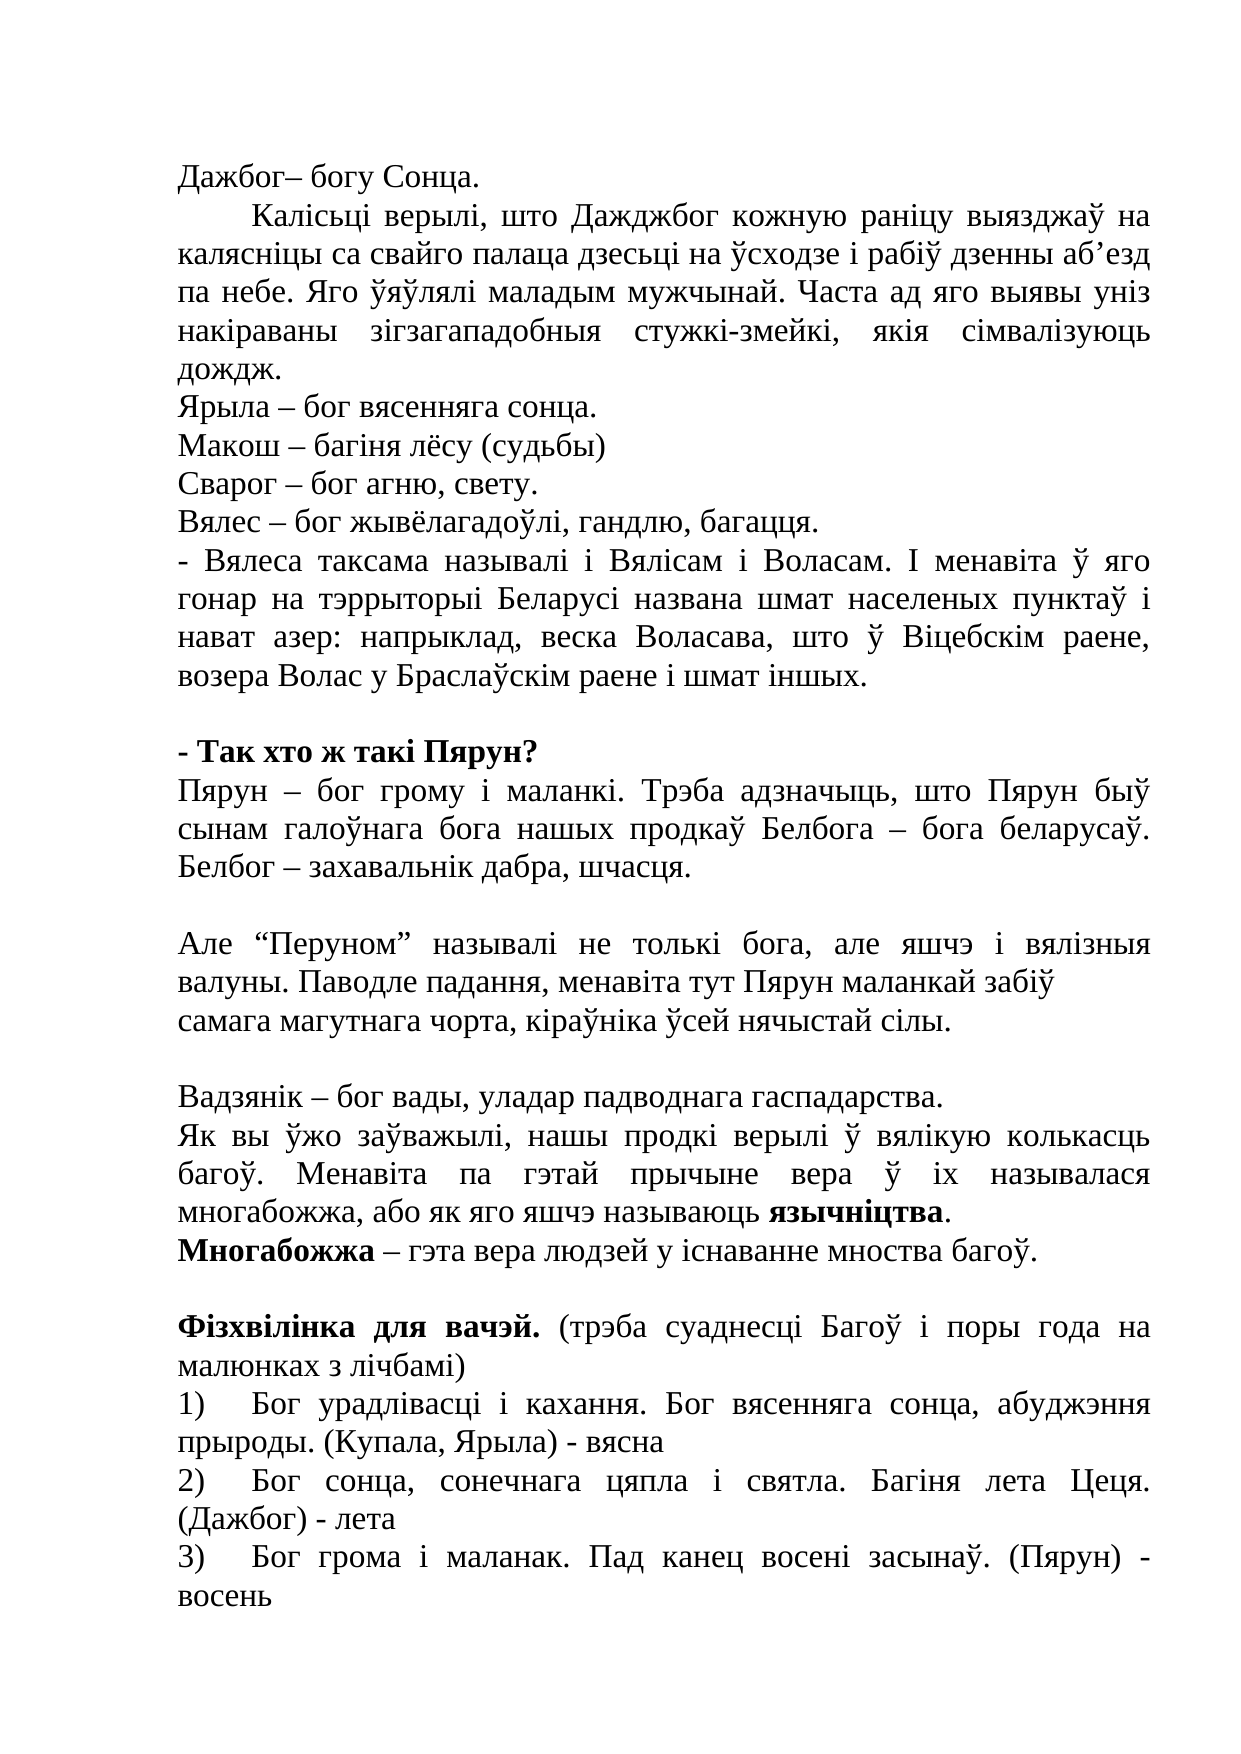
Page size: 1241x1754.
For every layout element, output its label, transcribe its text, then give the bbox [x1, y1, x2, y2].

text Вадзянік – бог вады, уладар падводнага гаспадарства. [177, 1076, 1152, 1115]
text Як вы ўжо заўважылі, нашы продкі верылі ў вялікую колькасць багоў. Менавіта па гэтай прычыне вера ў іх называлася многабожжа, або як яго яшчэ называюць язычніцтва. [177, 1115, 1152, 1230]
text Вялес – бог жывёлагадоўлі, гандлю, багацця. [177, 501, 1152, 540]
text Многабожжа – гэта вера людзей у існаванне мноства багоў. [177, 1230, 1152, 1268]
text - Вялеса таксама называлі і Вялісам і Воласам. І менавіта ў яго гонар на тэррыторыі Беларусі названа шмат населеных пунктаў і нават азер: напрыклад, веска Воласава, што ў Віцебскім раене, возера Волас у Браслаўскім раене і шмат іншых. [177, 540, 1152, 693]
text Пярун – бог грому і маланкі. Трэба адзначыць, што Пярун быў сынам галоўнага бога нашых продкаў Белбога – бога беларусаў. Белбог – захавальнік дабра, шчасця. [177, 770, 1152, 885]
list Бог грома і маланак. Пад канец восені засынаў. (Пярун) - восень [177, 1536, 1152, 1613]
text Макош – багіня лёсу (судьбы) [177, 425, 1152, 463]
text Сварог – бог агню, свету. [177, 463, 1152, 501]
text Але “Перуном” называлі не толькі бога, але яшчэ і вялізныя валуны. Паводле падання, менавіта тут Пярун маланкай забіў [177, 923, 1152, 1000]
text Фізхвілінка для вачэй. (трэба суаднесці Багоў і поры года на малюнках з лічбамі) [177, 1306, 1152, 1383]
text - Так хто ж такі Пярун? [177, 731, 1152, 770]
text Калісьці верылі, што Дажджбог кожную раніцу выязджаў на калясніцы са свайго палаца дзесьці на ўсходзе і рабіў дзенны аб’езд па небе. Яго ўяўлялі маладым мужчынай. Часта ад яго выявы уніз накіраваны зігзагападобныя стужкі-змейкі, якія сімвалізуюць дождж. [177, 195, 1152, 386]
text Ярыла – бог вясенняга сонца. [177, 386, 1152, 425]
list Бог сонца, сонечнага цяпла і святла. Багіня лета Цеця. (Дажбог) - лета [177, 1460, 1152, 1536]
text самага магутнага чорта, кіраўніка ўсей нячыстай сілы. [177, 1000, 1152, 1038]
text Дажбог– богу Сонца. [177, 156, 1152, 195]
list Бог урадлівасці і кахання. Бог вясенняга сонца, абуджэння прыроды. (Купала, Ярыла) - вясна [177, 1383, 1152, 1460]
